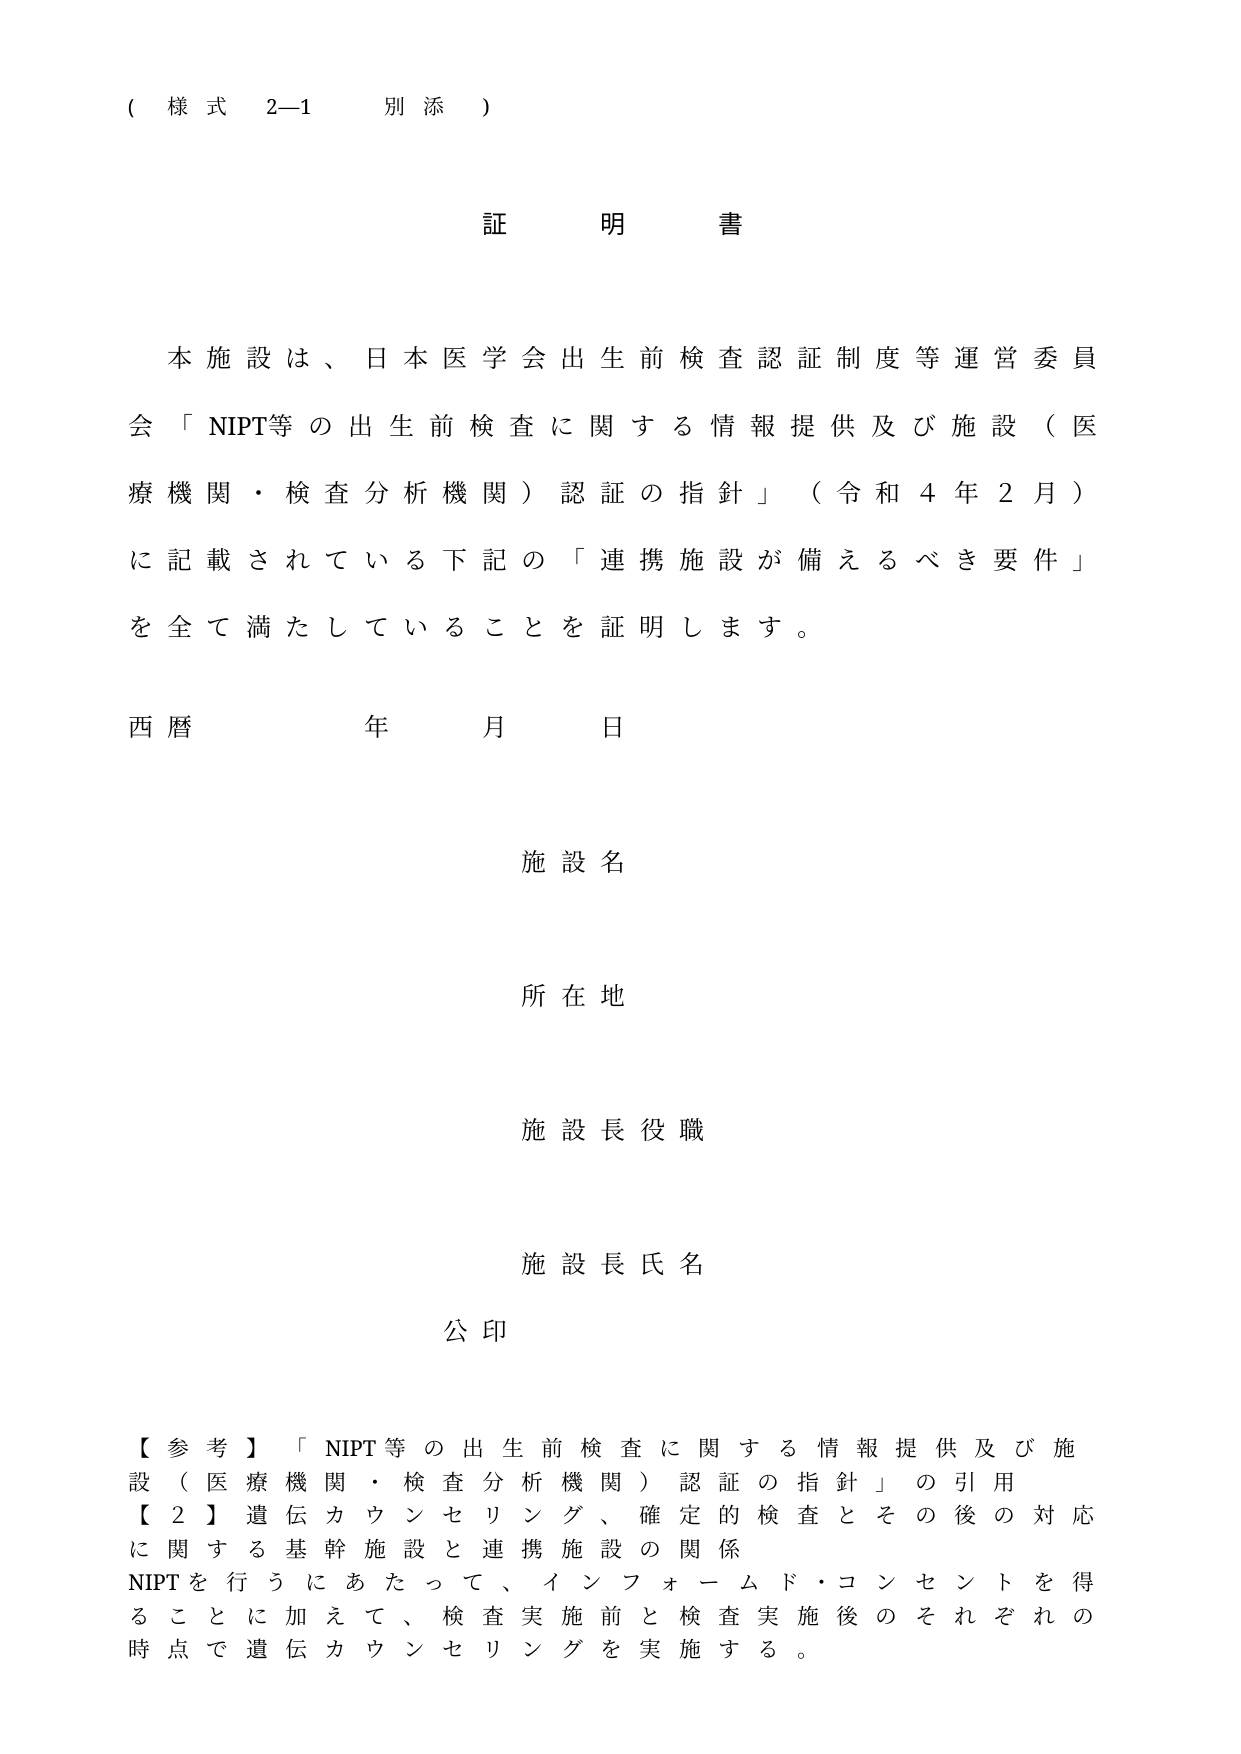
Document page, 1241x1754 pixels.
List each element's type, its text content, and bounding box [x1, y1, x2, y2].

text 証 明 書 [128, 189, 1112, 256]
text 所在地 [128, 961, 1112, 1028]
text 施設長氏名 公印 [424, 1229, 1112, 1363]
text (様式2—1 別添) [128, 89, 1112, 122]
text NIPTを行うにあたって、インフォームド･コンセントを得ることに加えて、検査実施前と検査実施後のそれぞれの時点で遺伝カウンセリングを実施する。 [128, 1564, 1112, 1665]
text 【参考】「NIPT等の出生前検査に関する情報提供及び施設（医療機関・検査分析機関）認証の指針」の引用 [128, 1430, 1112, 1497]
text 【２】遺伝カウンセリング、確定的検査とその後の対応に関する基幹施設と連携施設の関係 [128, 1497, 1112, 1564]
text 本施設は、日本医学会出生前検査認証制度等運営委員会「NIPT等の出生前検査に関する情報提供及び施設（医療機関・検査分析機関）認証の指針」（令和４年２月）に記載されている下記の「連携施設が備えるべき要件」を全て満たしていることを証明します。 [128, 323, 1112, 659]
text 施設長役職 [128, 1095, 1112, 1162]
text 施設名 [128, 827, 1112, 894]
text 西暦 年 月 日 [128, 692, 1112, 759]
